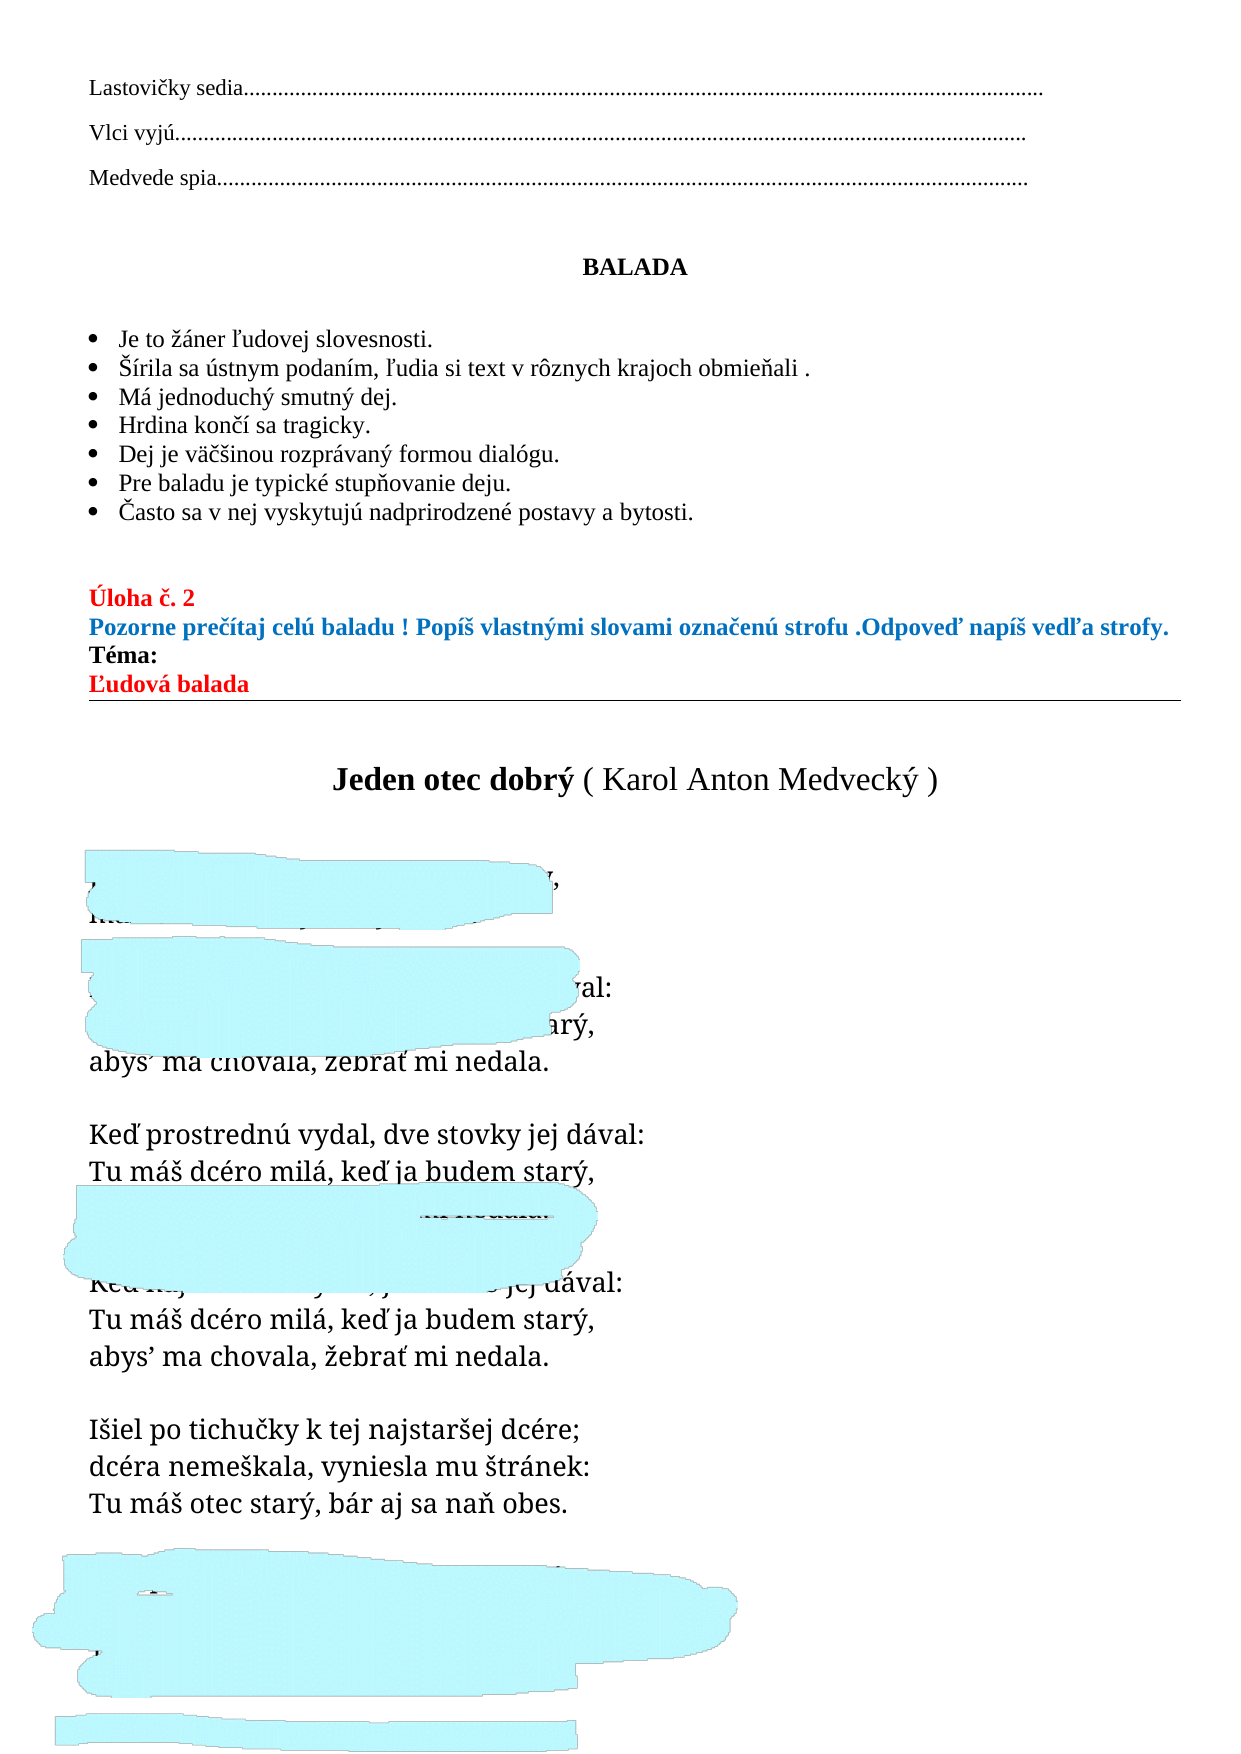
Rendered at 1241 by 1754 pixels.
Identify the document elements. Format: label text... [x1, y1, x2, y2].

text Vlci vyjú..................................................................................................................................................... [89, 119, 1181, 145]
text Jeden otec dobrý ( Karol Anton Medvecký ) [89, 759, 1181, 797]
list Hrdina končí sa tragicky. [89, 410, 1181, 439]
picture [63, 1178, 598, 1293]
text Úloha č. 2 [89, 583, 1181, 612]
list Je to žáner ľudovej slovesnosti. [89, 324, 1181, 353]
picture [74, 932, 580, 1058]
list Pre baladu je typické stupňovanie deju. [89, 468, 1181, 497]
picture [32, 1547, 738, 1698]
text Balada [89, 252, 1181, 281]
text Medvede spia.............................................................................................................................................. [89, 164, 1181, 190]
picture [78, 843, 560, 930]
list Šírila sa ústnym podaním, ľudia si text v rôznych krajoch obmieňali . [89, 353, 1181, 382]
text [89, 826, 1181, 1669]
text Pozorne prečítaj celú baladu ! Popíš vlastnými slovami označenú strofu .Odpoveď napíš vedľa strofy. [89, 612, 1181, 640]
picture [48, 1710, 585, 1754]
text Ľudová balada [89, 669, 1181, 700]
list Dej je väčšinou rozprávaný formou dialógu. [89, 439, 1181, 468]
list Často sa v nej vyskytujú nadprirodzené postavy a bytosti. [89, 497, 1181, 525]
text Téma: [89, 640, 1181, 669]
list Má jednoduchý smutný dej. [89, 382, 1181, 410]
text Lastovičky sedia............................................................................................................................................ [89, 74, 1181, 100]
